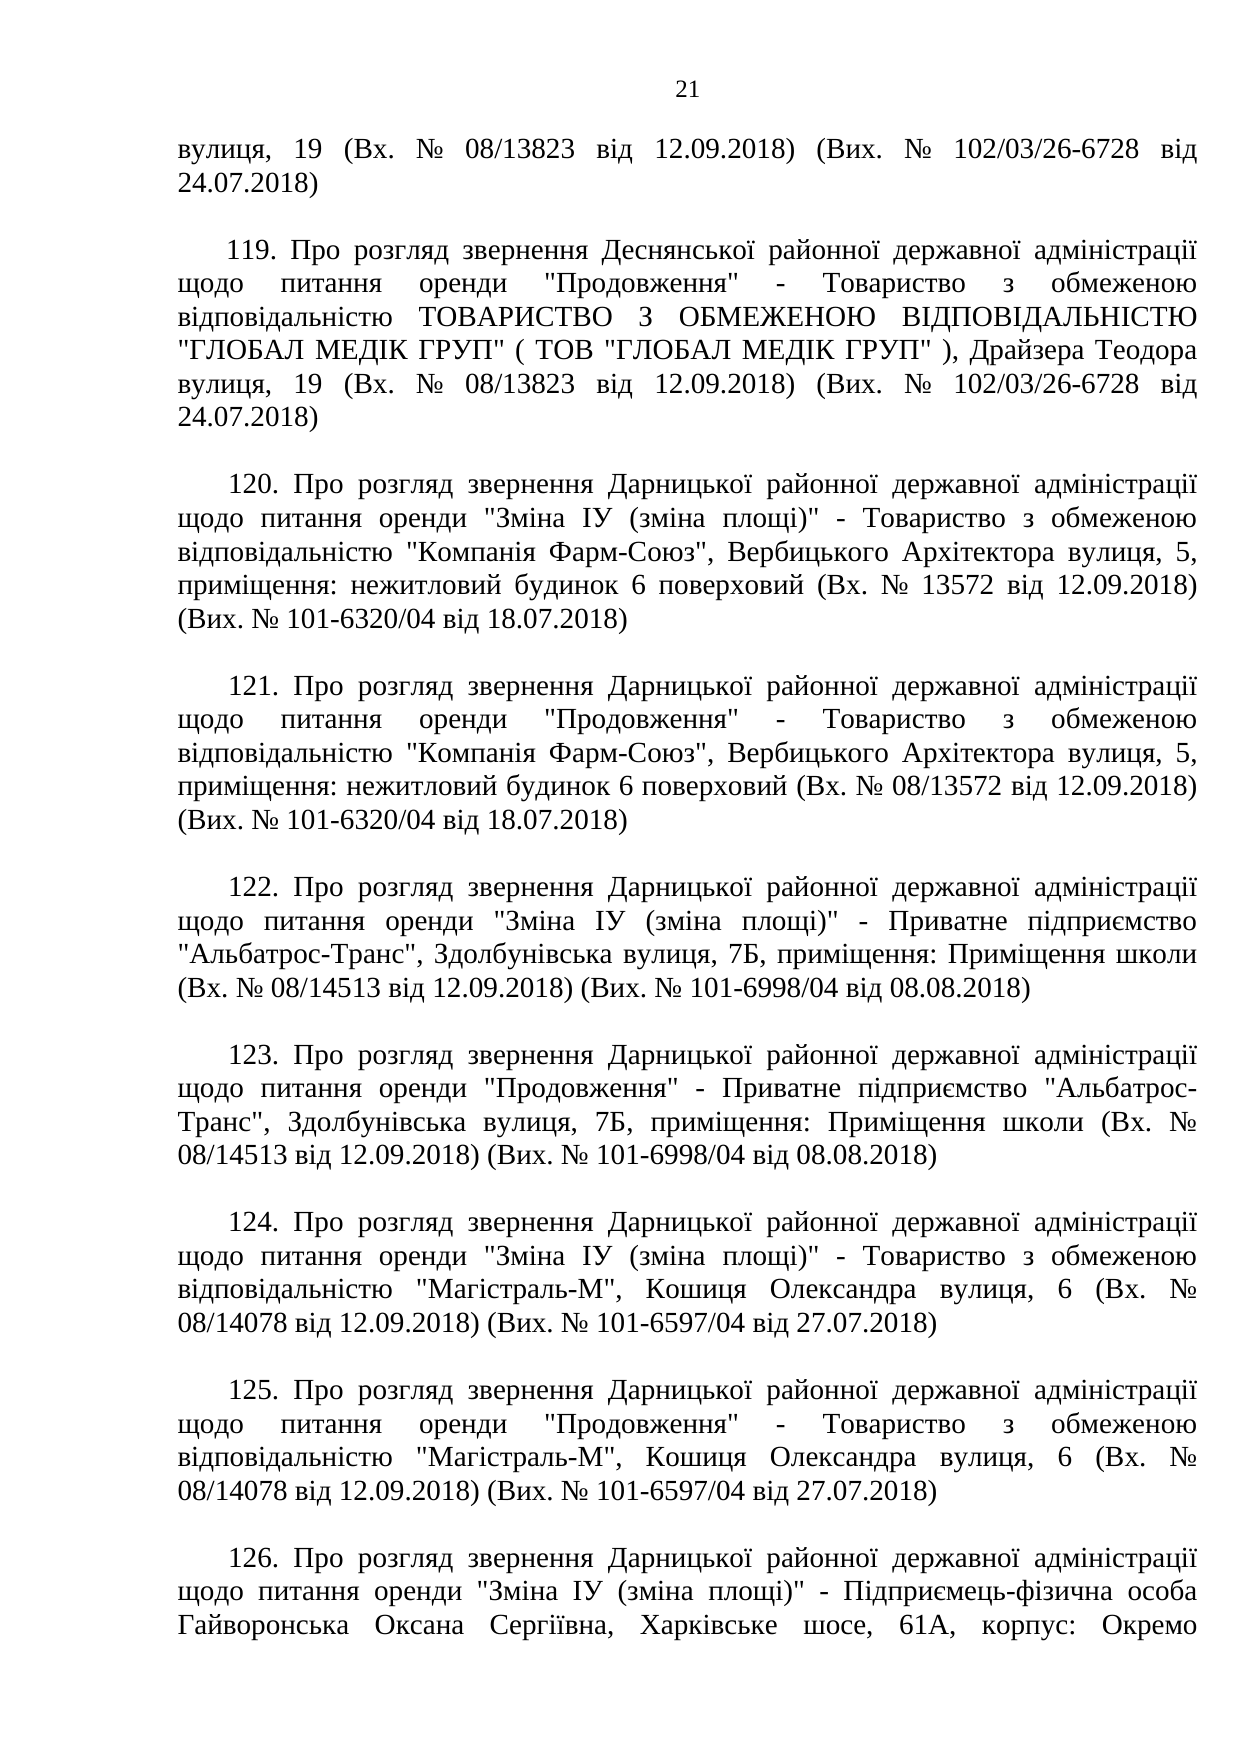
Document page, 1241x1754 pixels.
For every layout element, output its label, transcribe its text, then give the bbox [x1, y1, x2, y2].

text 124. Про розгляд звернення Дарницької районної державної адміністрації щодо питання оренди "Зміна ІУ (зміна площі)" - Товариство з обмеженою відповідальністю "Магістраль-М", Кошиця Олександра вулиця, 6 (Вх. № 08/14078 від 12.09.2018) (Вих. № 101-6597/04 від 27.07.2018) [177, 1204, 1198, 1339]
text 125. Про розгляд звернення Дарницької районної державної адміністрації щодо питання оренди "Продовження" - Товариство з обмеженою відповідальністю "Магістраль-М", Кошиця Олександра вулиця, 6 (Вх. № 08/14078 від 12.09.2018) (Вих. № 101-6597/04 від 27.07.2018) [177, 1372, 1198, 1506]
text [177, 131, 1198, 198]
text 123. Про розгляд звернення Дарницької районної державної адміністрації щодо питання оренди "Продовження" - Приватне підприємство "Альбатрос-Транс", Здолбунівська вулиця, 7Б, приміщення: Приміщення школи (Вх. № 08/14513 від 12.09.2018) (Вих. № 101-6998/04 від 08.08.2018) [177, 1037, 1198, 1171]
text 119. Про розгляд звернення Деснянської районної державної адміністрації щодо питання оренди "Продовження" - Товариство з обмеженою відповідальністю ТОВАРИСТВО З ОБМЕЖЕНОЮ ВІДПОВІДАЛЬНІСТЮ "ГЛОБАЛ МЕДІК ГРУП" ( ТОВ "ГЛОБАЛ МЕДІК ГРУП" ), Драйзера Теодора вулиця, 19 (Вх. № 08/13823 від 12.09.2018) (Вих. № 102/03/26-6728 від 24.07.2018) [177, 232, 1198, 433]
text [177, 1540, 1198, 1641]
text 120. Про розгляд звернення Дарницької районної державної адміністрації щодо питання оренди "Зміна ІУ (зміна площі)" - Товариство з обмеженою відповідальністю "Компанія Фарм-Союз", Вербицького Архітектора вулиця, 5, приміщення: нежитловий будинок 6 поверховий (Вх. № 13572 від 12.09.2018) (Вих. № 101-6320/04 від 18.07.2018) [177, 467, 1198, 634]
text 121. Про розгляд звернення Дарницької районної державної адміністрації щодо питання оренди "Продовження" - Товариство з обмеженою відповідальністю "Компанія Фарм-Союз", Вербицького Архітектора вулиця, 5, приміщення: нежитловий будинок 6 поверховий (Вх. № 08/13572 від 12.09.2018) (Вих. № 101-6320/04 від 18.07.2018) [177, 668, 1198, 836]
text 122. Про розгляд звернення Дарницької районної державної адміністрації щодо питання оренди "Зміна ІУ (зміна площі)" - Приватне підприємство "Альбатрос-Транс", Здолбунівська вулиця, 7Б, приміщення: Приміщення школи (Вх. № 08/14513 від 12.09.2018) (Вих. № 101-6998/04 від 08.08.2018) [177, 869, 1198, 1003]
